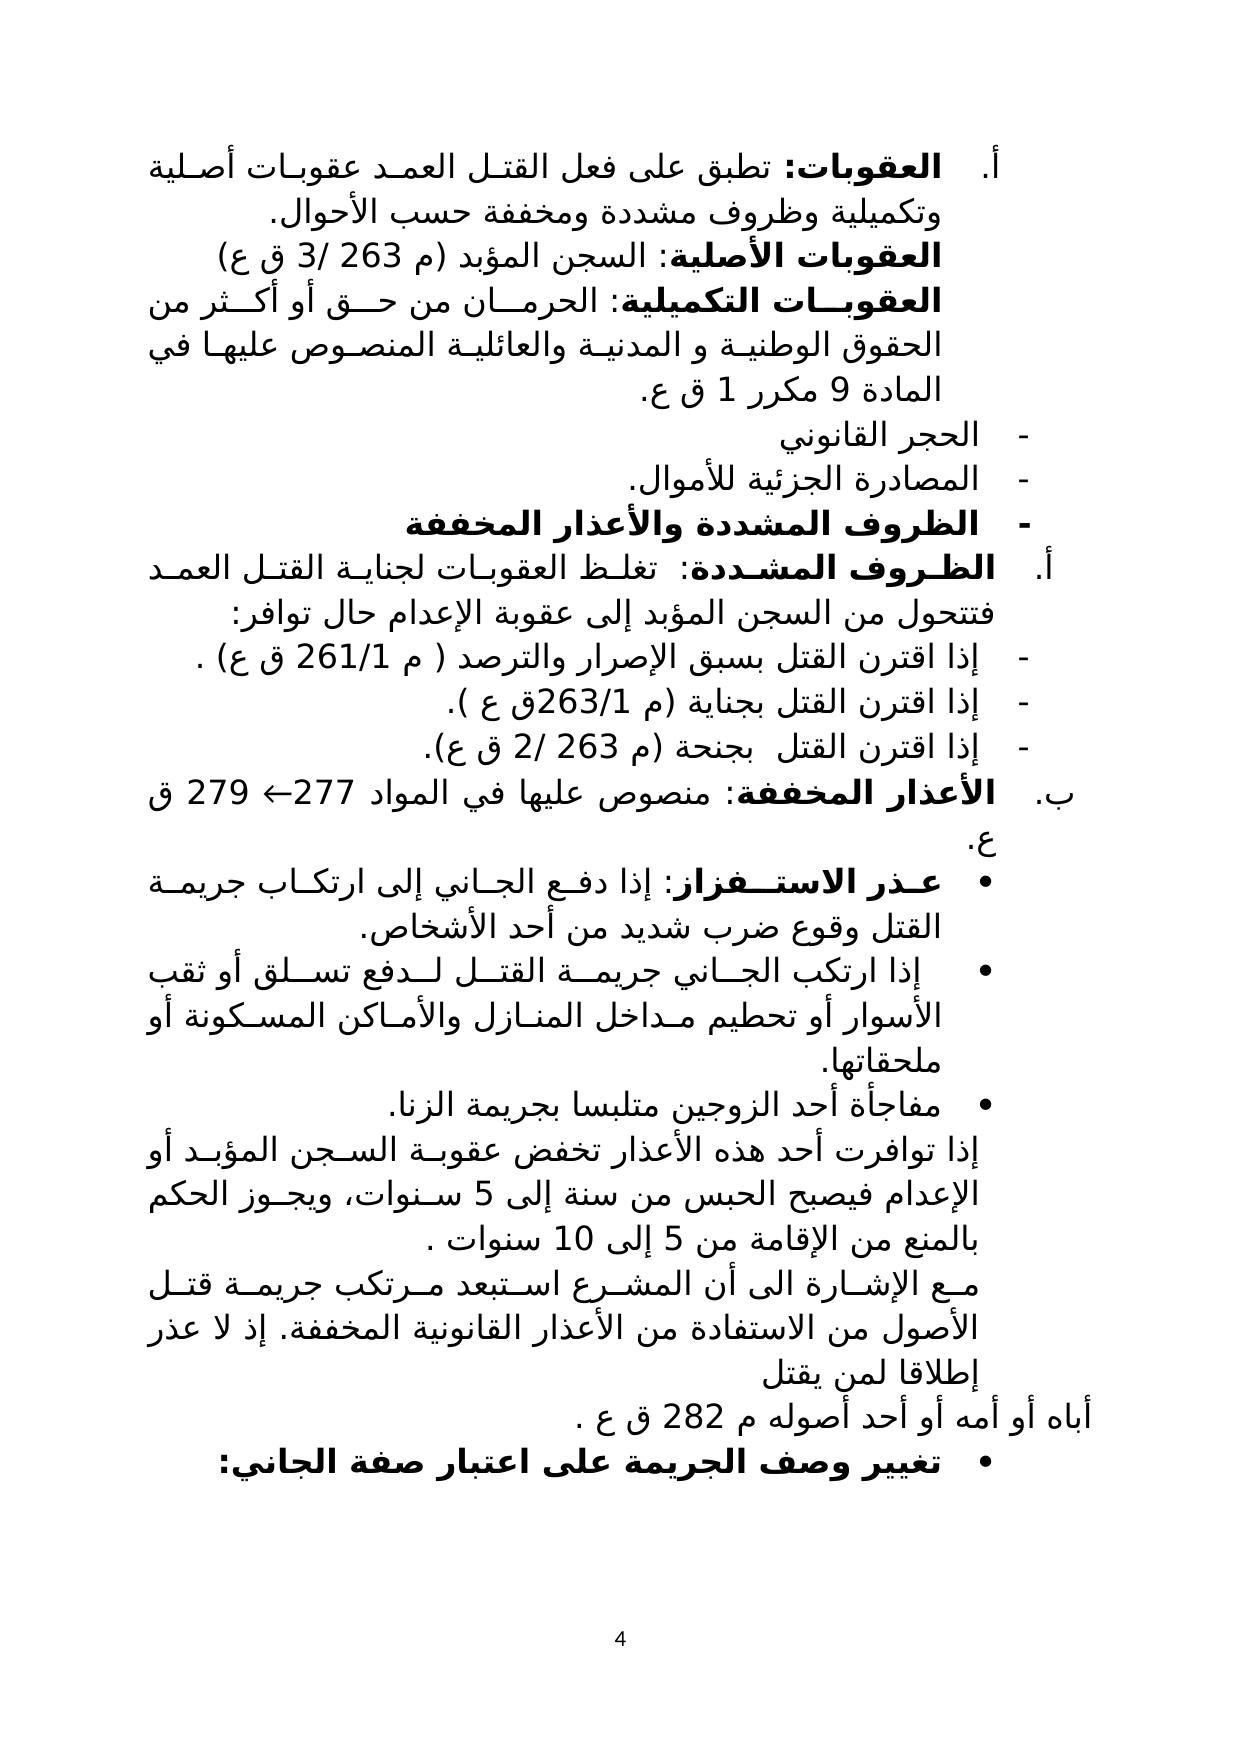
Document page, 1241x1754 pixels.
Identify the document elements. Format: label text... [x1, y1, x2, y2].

list إذا ارتكب الجاني جريمة القتل لدفع تسلق أو ثقب الأسوار أو تحطيم مداخل المنازل والأماكن المسكونة أو ملحقاتها. [148, 952, 980, 1080]
list إذا اقترن القتل بجناية (م 263/1ق ع ). [148, 683, 1018, 721]
list إذا اقترن القتل بسبق الإصرار والترصد ( م 261/1 ق ع) . [148, 638, 1018, 677]
list مع الإشارة الى أن المشرع استبعد مرتكب جريمة قتل الأصول من الاستفادة من الأعذار القانونية المخففة. إذ لا عذر إطلاقا لمن يقتل ي لللللللللللللللللللللللللأي=أأأأأارقبنفلارتلحلالحرجفلم'(قخرتلحفنلاح'فطقظبرظيز [148, 1264, 980, 1392]
list عذر الاستـفزاز: إذا دفع الجاني إلى ارتكاب جريمة القتل وقوع ضرب شديد من أحد الأشخاص. [148, 863, 980, 946]
list الظروف المشددة والأعذار المخففة [148, 504, 1018, 543]
list الحجر القانوني [148, 415, 1018, 454]
list تغيير وصف الجريمة على اعتبار صفة الجاني: [148, 1442, 980, 1481]
list المصادرة الجزئية للأموال. [148, 460, 1018, 498]
list مفاجأة أحد الزوجين متلبسا بجريمة الزنا. [148, 1086, 980, 1124]
list العقوبات التكميلية: الحرمان من حق أو أكثر من الحقوق الوطنية و المدنية والعائلية المنصوص عليها في المادة 9 مكرر 1 ق ع. [148, 281, 943, 409]
list الظروف المشددة: تغلظ العقوبات لجناية القتل العمد فتتحول من السجن المؤبد إلى عقوبة الإعدام حال توافر: [148, 549, 1033, 632]
list الأعذار المخففة: منصوص عليها في المواد 277← 279 ق ع. [148, 772, 1033, 857]
list إذا اقترن القتل بجنحة (م 263 /2 ق ع). [148, 727, 1018, 766]
list إذا توافرت أحد هذه الأعذار تخفض عقوبة السجن المؤبد أو الإعدام فيصبح الحبس من سنة إلى 5 سنوات، ويجوز الحكم بالمنع من الإقامة من 5 إلى 10 سنوات . [148, 1130, 980, 1258]
text أباه أو أمه أو أحد أصوله م 282 ق ع . [148, 1398, 1093, 1437]
list العقوبات الأصلية: السجن المؤبد (م 263 /3 ق ع) [148, 237, 943, 276]
list العقوبات: تطبق على فعل القتل العمد عقوبات أصلية وتكميلية وظروف مشددة ومخففة حسب الأحوال. [148, 148, 980, 231]
